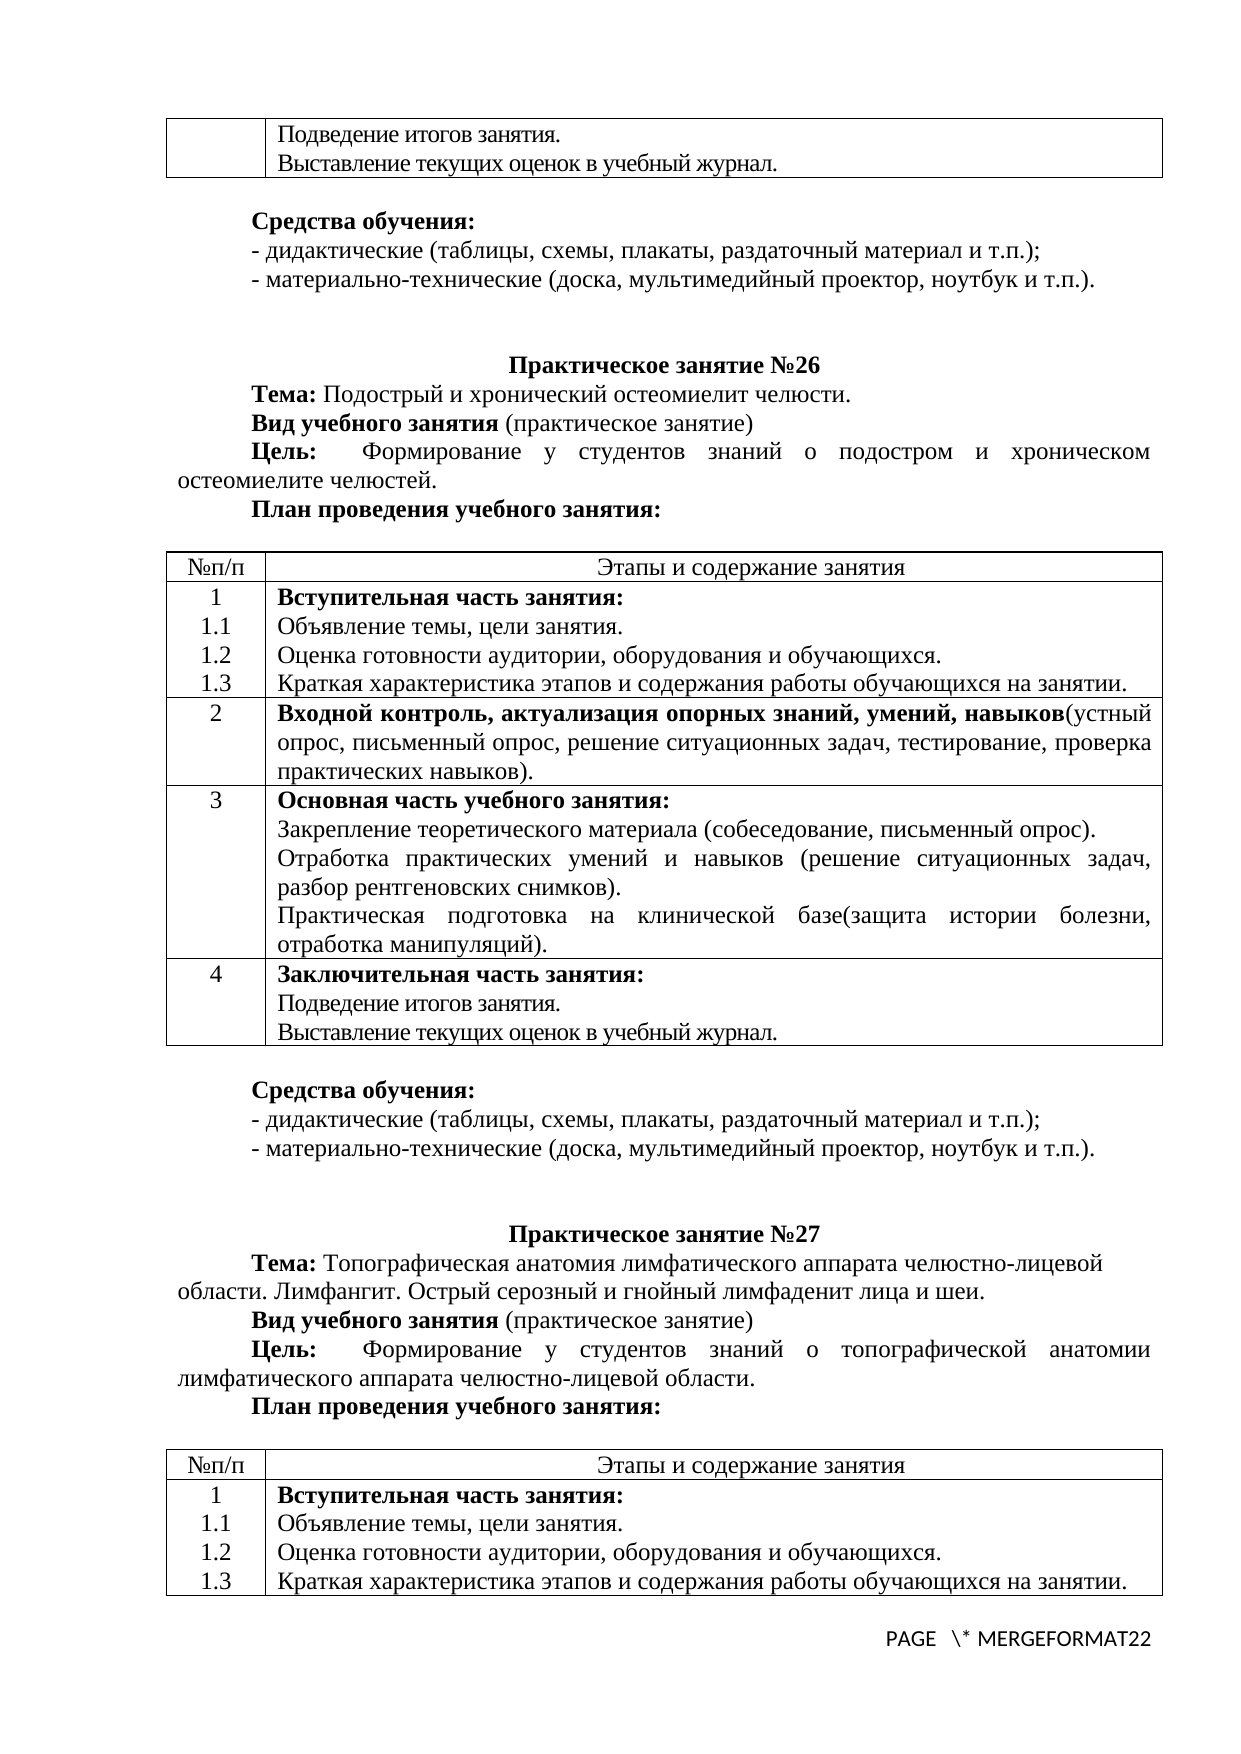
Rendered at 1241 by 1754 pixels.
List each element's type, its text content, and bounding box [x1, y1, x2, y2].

table_cell 1 1.1 1.2 1.3 [167, 1480, 265, 1595]
text Вид учебного занятия (практическое занятие) [177, 408, 1152, 436]
text Тема: Топографическая анатомия лимфатического аппарата челюстно-лицевой области. Лимфангит. Острый серозный и гнойный лимфаденит лица и шеи. [177, 1248, 1152, 1305]
table_cell 1 1.1 1.2 1.3 [167, 582, 265, 697]
table_cell Заключительная часть занятия: Подведение итогов занятия. Выставление текущих оценок в учебный журнал. [266, 959, 1162, 1045]
text Практическое занятие №26 [177, 350, 1152, 379]
table_header Этапы и содержание занятия [266, 553, 1162, 581]
text Цель: Формирование у студентов знаний о подостром и хроническом остеомиелите челюстей. [177, 436, 1152, 494]
text Практическое занятие №27 [177, 1219, 1152, 1248]
text План проведения учебного занятия: [177, 494, 1152, 523]
table_cell Вступительная часть занятия: Объявление темы, цели занятия. Оценка готовности аудитории, оборудования и обучающихся. Краткая характеристика этапов и содержания работы обучающихся на занятии. [266, 582, 1162, 697]
text - дидактические (таблицы, схемы, плакаты, раздаточный материал и т.п.); [177, 235, 1152, 264]
text Цель: Формирование у студентов знаний о топографической анатомии лимфатического аппарата челюстно-лицевой области. [177, 1334, 1152, 1391]
table_cell Основная часть учебного занятия: Закрепление теоретического материала (собеседование, письменный опрос). Отработка практических умений и навыков (решение ситуационных задач, разбор рентгеновских снимков). Практическая подготовка на клинической базе(защита истории болезни, отработка манипуляций). [266, 786, 1162, 958]
table_cell Входной контроль, актуализация опорных знаний, умений, навыков(устный опрос, письменный опрос, решение ситуационных задач, тестирование, проверка практических навыков). [266, 698, 1162, 784]
text Средства обучения: [177, 1075, 1152, 1104]
text - дидактические (таблицы, схемы, плакаты, раздаточный материал и т.п.); [177, 1104, 1152, 1133]
text - материально-технические (доска, мультимедийный проектор, ноутбук и т.п.). [177, 1133, 1152, 1161]
table_header №п/п [167, 1450, 265, 1479]
text Вид учебного занятия (практическое занятие) [177, 1305, 1152, 1334]
text Тема: Подострый и хронический остеомиелит челюсти. [177, 379, 1152, 408]
table_cell Вступительная часть занятия: Объявление темы, цели занятия. Оценка готовности аудитории, оборудования и обучающихся. Краткая характеристика этапов и содержания работы обучающихся на занятии. [266, 1480, 1162, 1595]
table_header №п/п [167, 553, 265, 581]
table_cell 3 [167, 786, 265, 958]
table_cell 4 [167, 959, 265, 1045]
table_header Этапы и содержание занятия [266, 1450, 1162, 1479]
text Средства обучения: [177, 206, 1152, 235]
text План проведения учебного занятия: [177, 1391, 1152, 1420]
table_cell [266, 119, 1162, 177]
text - материально-технические (доска, мультимедийный проектор, ноутбук и т.п.). [177, 264, 1152, 293]
table_cell 2 [167, 698, 265, 784]
table_cell 4 [167, 119, 265, 177]
